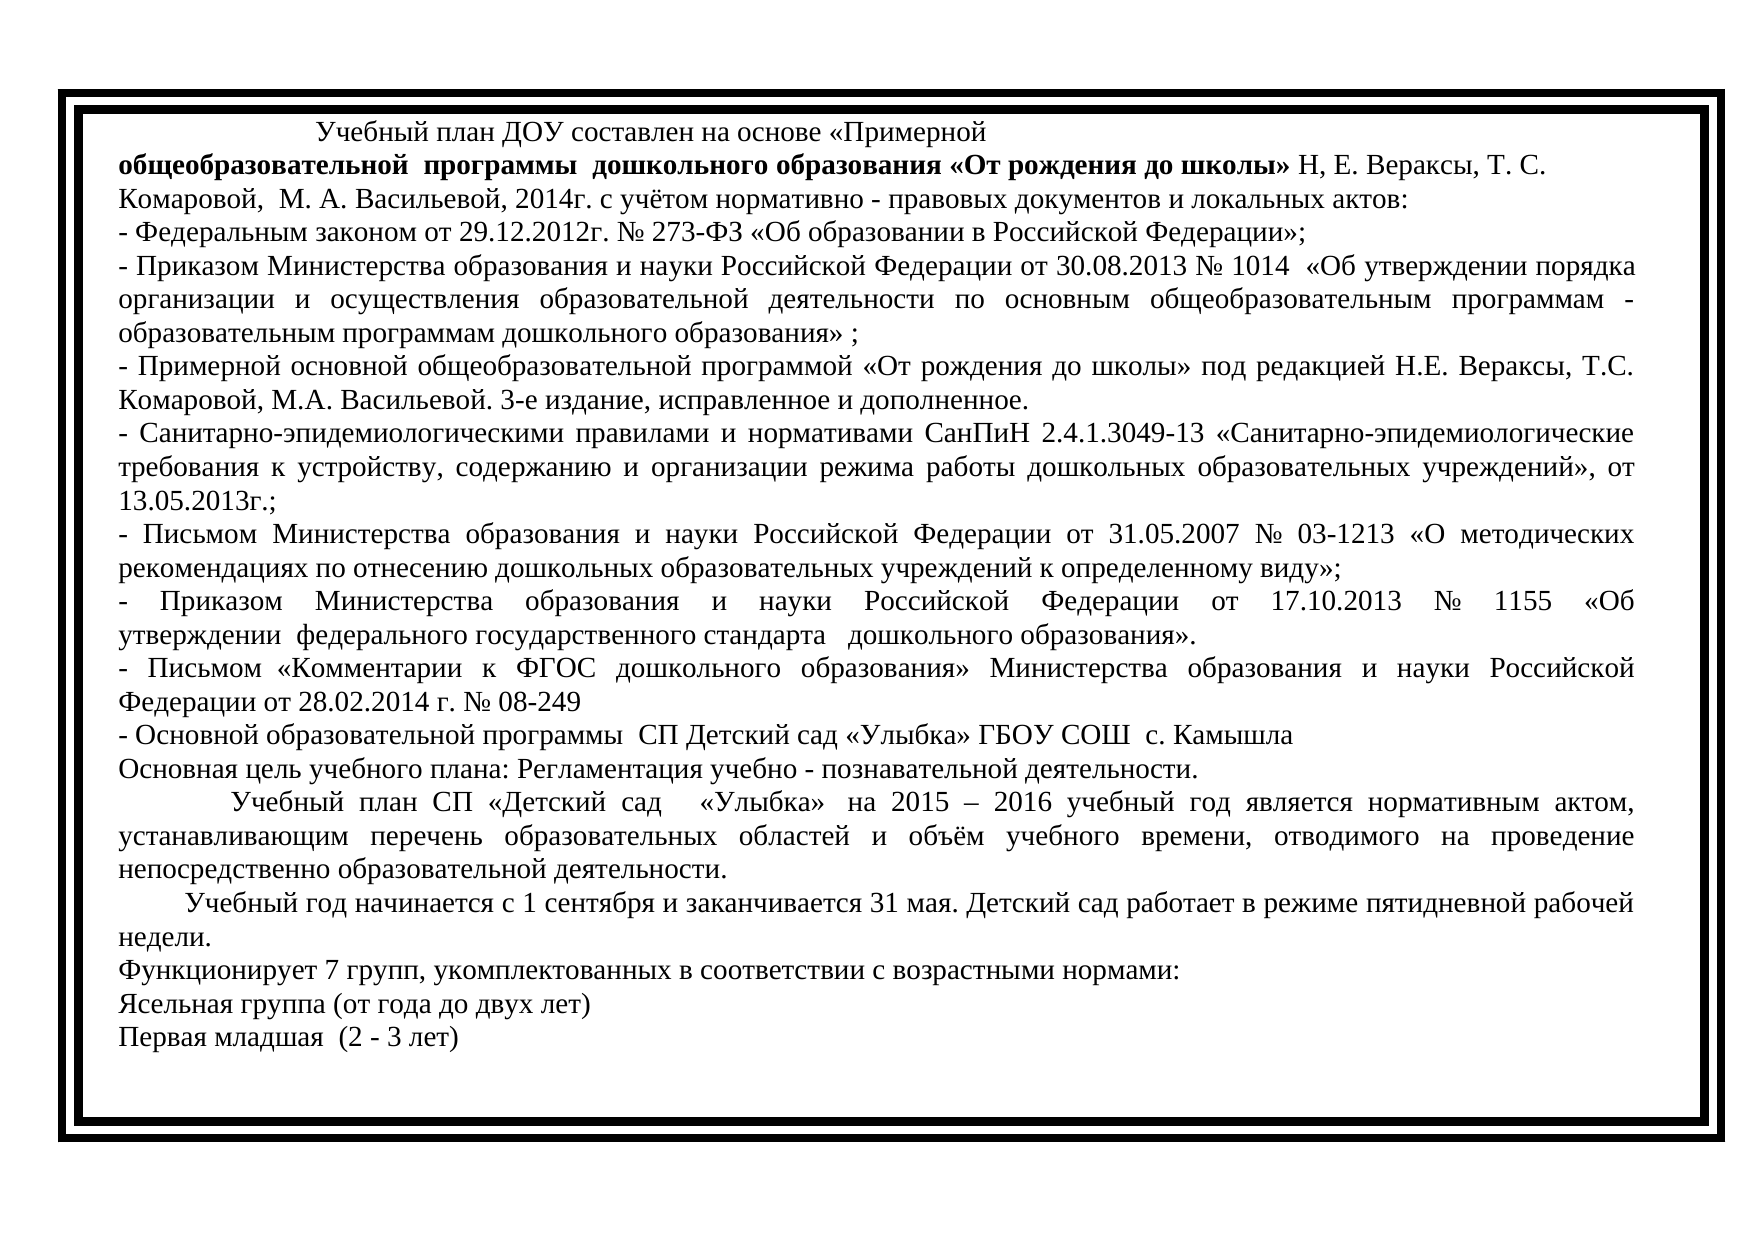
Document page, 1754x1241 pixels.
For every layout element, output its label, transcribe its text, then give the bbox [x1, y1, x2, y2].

text Первая младшая (2 - 3 лет) [66, 994, 1717, 1134]
text - Примерной основной общеобразовательной программой «От рождения до школы» под редакцией Н.Е. Вераксы, Т.С. Комаровой, М.А. Васильевой. 3-е издание, исправленное и дополненное. [118, 348, 1636, 416]
text - Федеральным законом от 29.12.2012г. № 273-ФЗ «Об образовании в Российской Федерации»; [118, 214, 1636, 248]
text - Письмом Министерства образования и науки Российской Федерации от 31.05.2007 № 03-1213 «О методических рекомендациях по отнесению дошкольных образовательных учреждений к определенному виду»; [118, 516, 1636, 583]
text Основная цель учебного плана: Регламентация учебно - познавательной деятельности. [118, 751, 1636, 784]
text - Приказом Министерства образования и науки Российской Федерации от 30.08.2013 № 1014 «Об утверждении порядка организации и осуществления образовательной деятельности по основным общеобразовательным программам - образовательным программам дошкольного образования» ; [118, 248, 1636, 348]
text - Санитарно-эпидемиологическими правилами и нормативами СанПиН 2.4.1.3049-13 «Санитарно-эпидемиологические требования к устройству, содержанию и организации режима работы дошкольных образовательных учреждений», от 13.05.2013г.; [118, 416, 1636, 516]
text Учебный год начинается с 1 сентября и заканчивается 31 мая. Детский сад работает в режиме пятидневной рабочей недели. [118, 885, 1636, 952]
text - Письмом «Комментарии к ФГОС дошкольного образования» Министерства образования и науки Российской Федерации от 28.02.2014 г. № 08-249 [118, 650, 1636, 717]
text - Приказом Министерства образования и науки Российской Федерации от 17.10.2013 № 1155 «Об утверждении федерального государственного стандарта дошкольного образования». [118, 583, 1636, 650]
text Функционирует 7 групп, укомплектованных в соответствии с возрастными нормами: [118, 952, 1636, 986]
text - Основной образовательной программы СП Детский сад «Улыбка» ГБОУ СОШ с. Камышла [118, 717, 1636, 751]
text Учебный план ДОУ составлен на основе «Примерной общеобразовательной программы дошкольного образования «От рождения до школы» Н, Е. Вераксы, Т. С. Комаровой, М. А. Васильевой, 2014г. с учётом нормативно - правовых документов и локальных актов: [66, 97, 1717, 214]
text Учебный план СП «Детский сад «Улыбка» на 2015 – 2016 учебный год является нормативным актом, устанавливающим перечень образовательных областей и объём учебного времени, отводимого на проведение непосредственно образовательной деятельности. [118, 784, 1636, 885]
